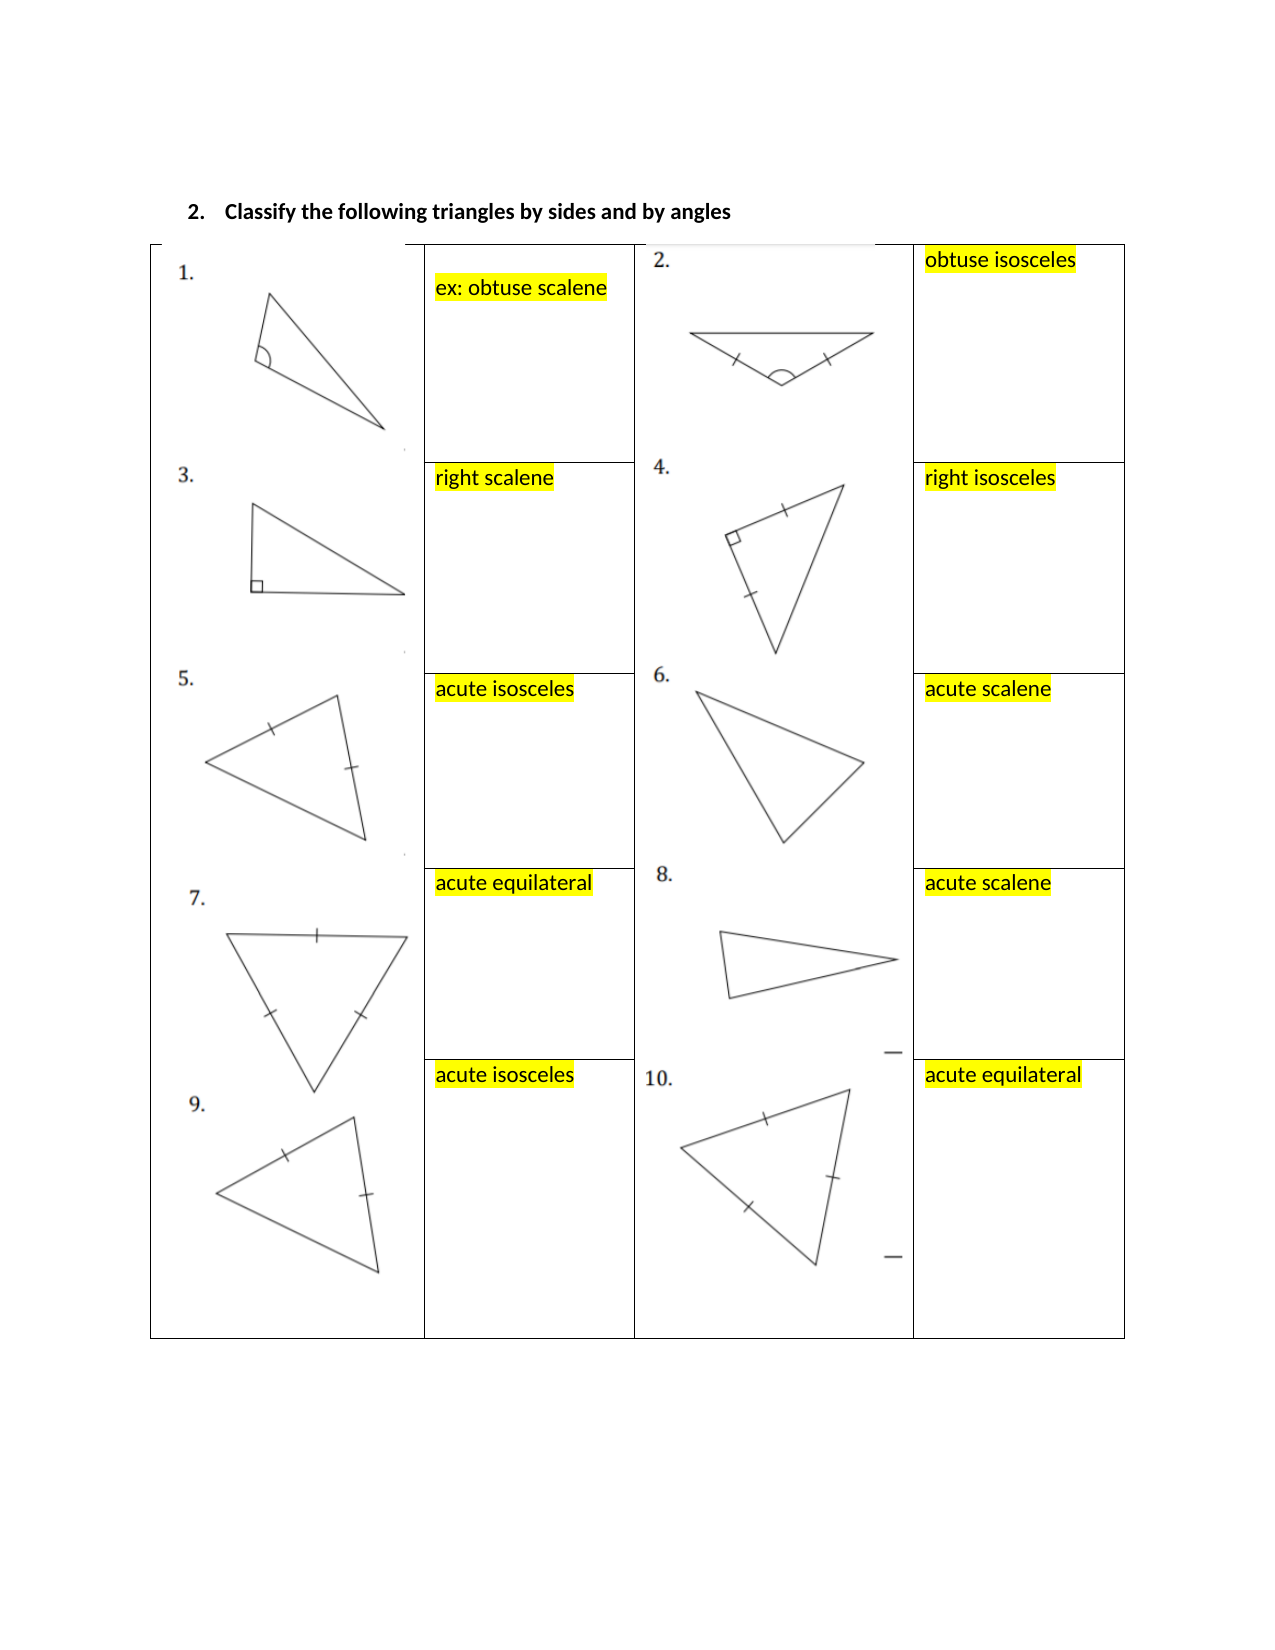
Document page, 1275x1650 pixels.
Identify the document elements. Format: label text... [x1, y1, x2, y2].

table_cell acute isosceles [425, 674, 634, 867]
table_header [151, 245, 424, 1338]
table_cell right scalene [425, 463, 634, 673]
table_header obtuse isosceles [914, 245, 1124, 462]
picture [646, 244, 903, 1312]
table_cell acute scalene [914, 674, 1124, 867]
table_cell acute scalene [914, 869, 1124, 1059]
picture [161, 244, 406, 856]
table_cell acute equilateral [425, 869, 634, 1059]
table_cell acute isosceles [425, 1060, 634, 1338]
table_header [635, 245, 913, 1338]
picture [161, 883, 413, 1315]
table_cell right isosceles [914, 463, 1124, 673]
table_header ex: obtuse scalene [425, 245, 634, 462]
list Classify the following triangles by sides and by angles [187, 197, 1125, 225]
table_cell acute equilateral [914, 1060, 1124, 1338]
